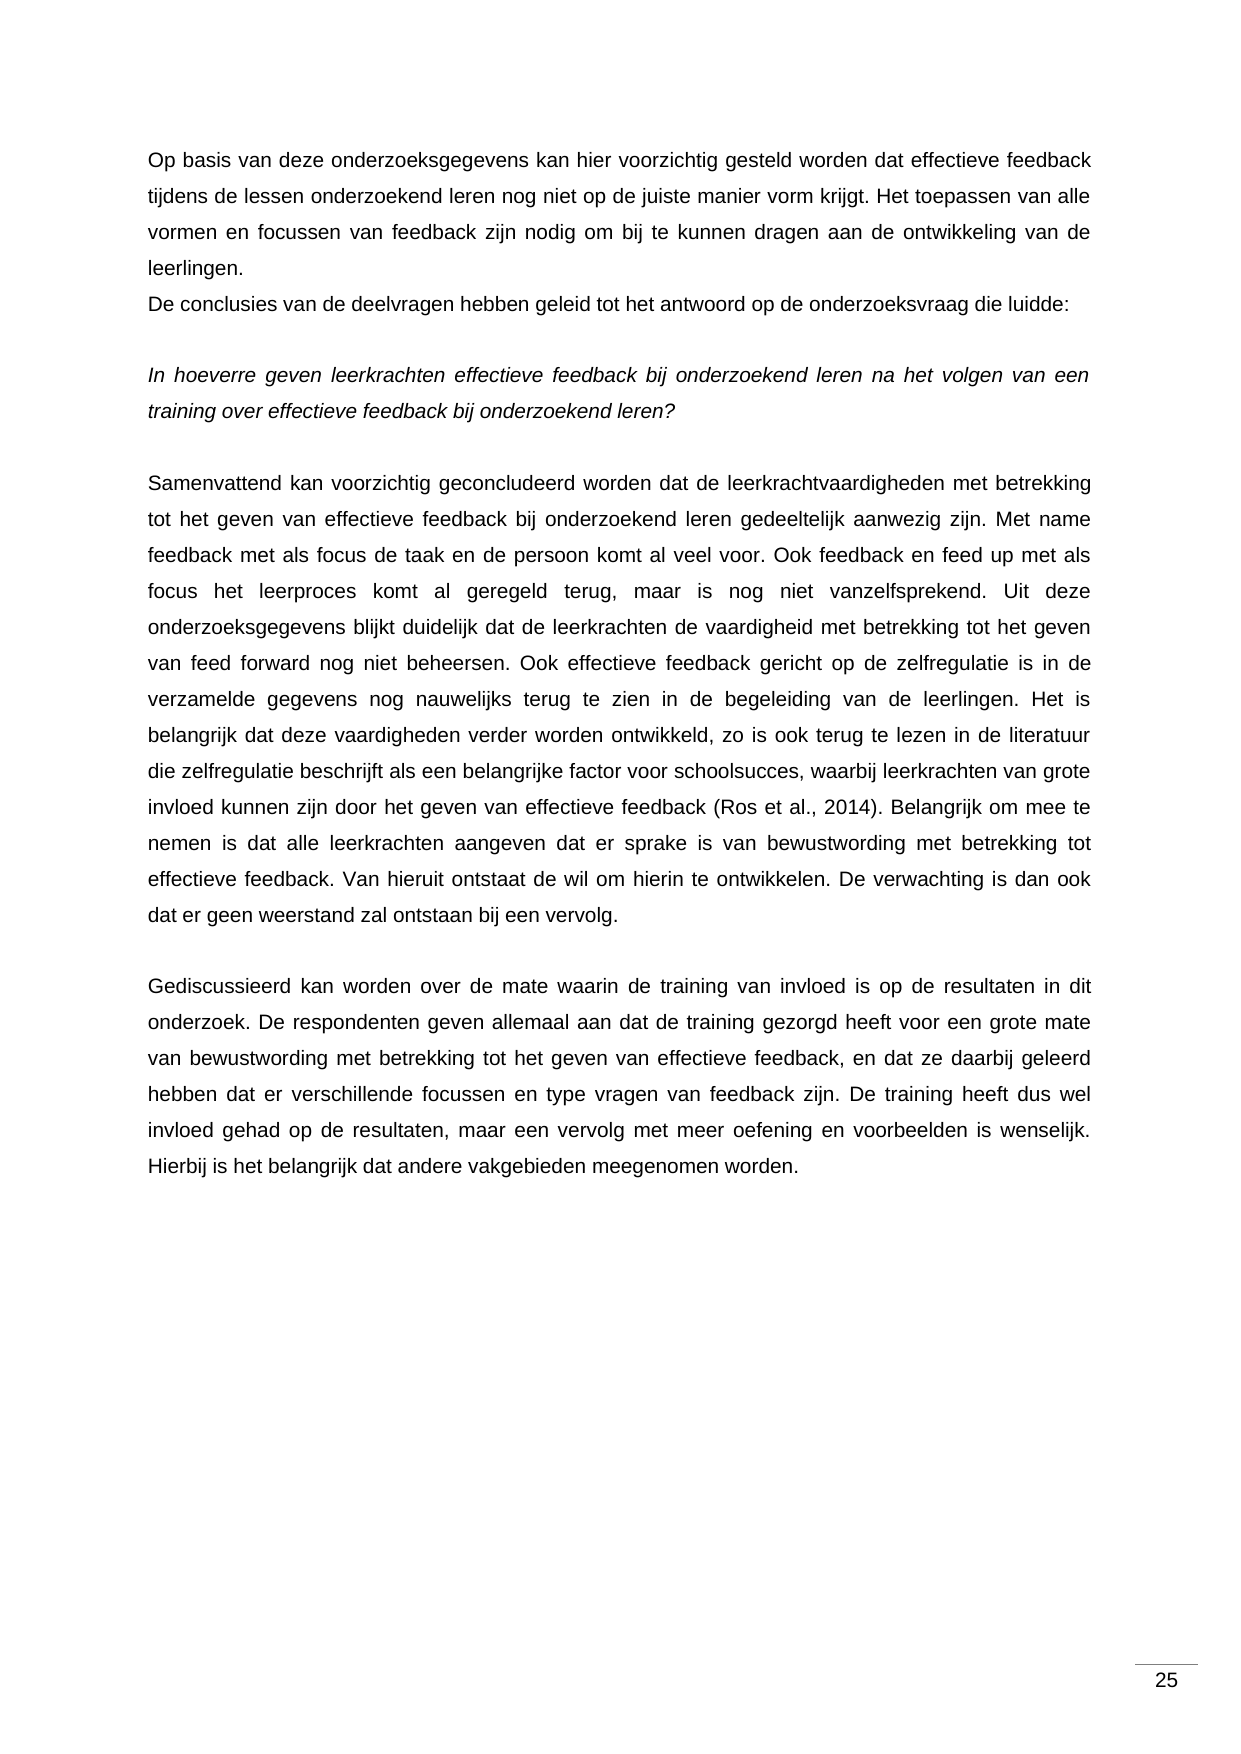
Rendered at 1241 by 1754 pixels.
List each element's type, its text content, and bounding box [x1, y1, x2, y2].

text In hoeverre geven leerkrachten effectieve feedback bij onderzoekend leren na het volgen van een training over effectieve feedback bij onderzoekend leren? [148, 363, 1092, 423]
text Samenvattend kan voorzichtig geconcludeerd worden dat de leerkrachtvaardigheden met betrekking tot het geven van effectieve feedback bij onderzoekend leren gedeeltelijk aanwezig zijn. Met name feedback met als focus de taak en de persoon komt al veel voor. Ook feedback en feed up met als focus het leerproces komt al geregeld terug, maar is nog niet vanzelfsprekend. Uit deze onderzoeksgegevens blijkt duidelijk dat de leerkrachten de vaardigheid met betrekking tot het geven van feed forward nog niet beheersen. Ook effectieve feedback gericht op de zelfregulatie is in de verzamelde gegevens nog nauwelijks terug te zien in de begeleiding van de leerlingen. Het is belangrijk dat deze vaardigheden verder worden ontwikkeld, zo is ook terug te lezen in de literatuur die zelfregulatie beschrijft als een belangrijke factor voor schoolsucces, waarbij leerkrachten van grote invloed kunnen zijn door het geven van effectieve feedback (Ros et al., 2014). Belangrijk om mee te nemen is dat alle leerkrachten aangeven dat er sprake is van bewustwording met betrekking tot effectieve feedback. Van hieruit ontstaat de wil om hierin te ontwikkelen. De verwachting is dan ook dat er geen weerstand zal ontstaan bij een vervolg. [148, 471, 1092, 926]
text Op basis van deze onderzoeksgegevens kan hier voorzichtig gesteld worden dat effectieve feedback tijdens de lessen onderzoekend leren nog niet op de juiste manier vorm krijgt. Het toepassen van alle vormen en focussen van feedback zijn nodig om bij te kunnen dragen aan de ontwikkeling van de leerlingen. [148, 148, 1092, 279]
text Gediscussieerd kan worden over de mate waarin de training van invloed is op de resultaten in dit onderzoek. De respondenten geven allemaal aan dat de training gezorgd heeft voor een grote mate van bewustwording met betrekking tot het geven van effectieve feedback, en dat ze daarbij geleerd hebben dat er verschillende focussen en type vragen van feedback zijn. De training heeft dus wel invloed gehad op de resultaten, maar een vervolg met meer oefening en voorbeelden is wenselijk. Hierbij is het belangrijk dat andere vakgebieden meegenomen worden. [148, 974, 1092, 1178]
text De conclusies van de deelvragen hebben geleid tot het antwoord op de onderzoeksvraag die luidde: [148, 291, 1092, 315]
